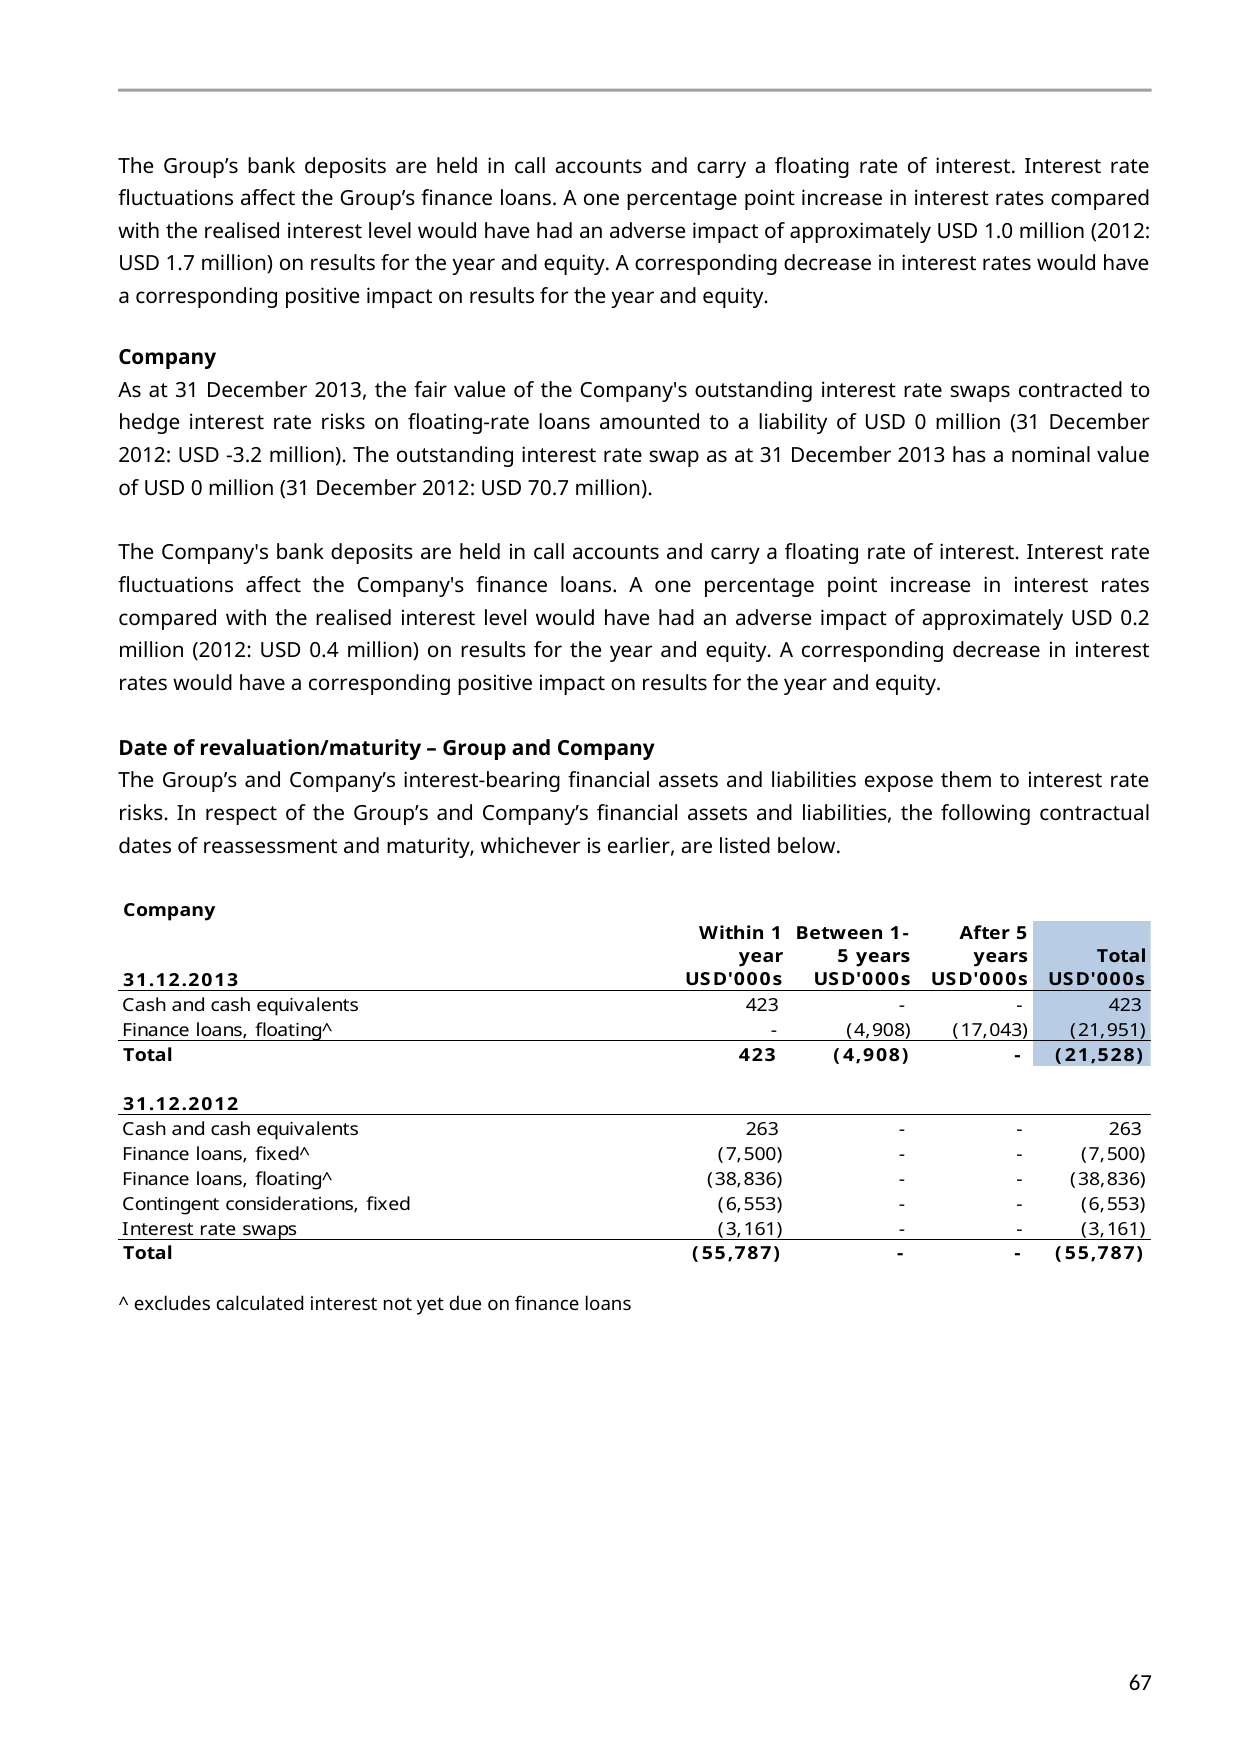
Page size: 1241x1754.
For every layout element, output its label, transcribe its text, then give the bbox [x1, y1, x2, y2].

text The Group’s and Company’s interest-bearing financial assets and liabilities expose them to interest rate risks. In respect of the Group’s and Company’s financial assets and liabilities, the following contractual dates of reassessment and maturity, whichever is earlier, are listed below. [118, 766, 1152, 859]
text The Group’s bank deposits are held in call accounts and carry a floating rate of interest. Interest rate fluctuations affect the Group’s finance loans. A one percentage point increase in interest rates compared with the realised interest level would have had an adverse impact of approximately USD 1.0 million (2012: USD 1.7 million) on results for the year and equity. A corresponding decrease in interest rates would have a corresponding positive impact on results for the year and equity. [118, 151, 1152, 309]
text The Company's bank deposits are held in call accounts and carry a floating rate of interest. Interest rate fluctuations affect the Company's finance loans. A one percentage point increase in interest rates compared with the realised interest level would have had an adverse impact of approximately USD 0.2 million (2012: USD 0.4 million) on results for the year and equity. A corresponding decrease in interest rates would have a corresponding positive impact on results for the year and equity. [118, 505, 1152, 696]
text ^ excludes calculated interest not yet due on finance loans [118, 1290, 1152, 1316]
text Company [118, 342, 1152, 371]
text Date of revaluation/maturity – Group and Company [118, 733, 1152, 761]
text As at 31 December 2013, the fair value of the Company's outstanding interest rate swaps contracted to hedge interest rate risks on floating-rate loans amounted to a liability of USD 0 million (31 December 2012: USD -3.2 million). The outstanding interest rate swap as at 31 December 2013 has a nominal value of USD 0 million (31 December 2012: USD 70.7 million). [118, 375, 1152, 501]
